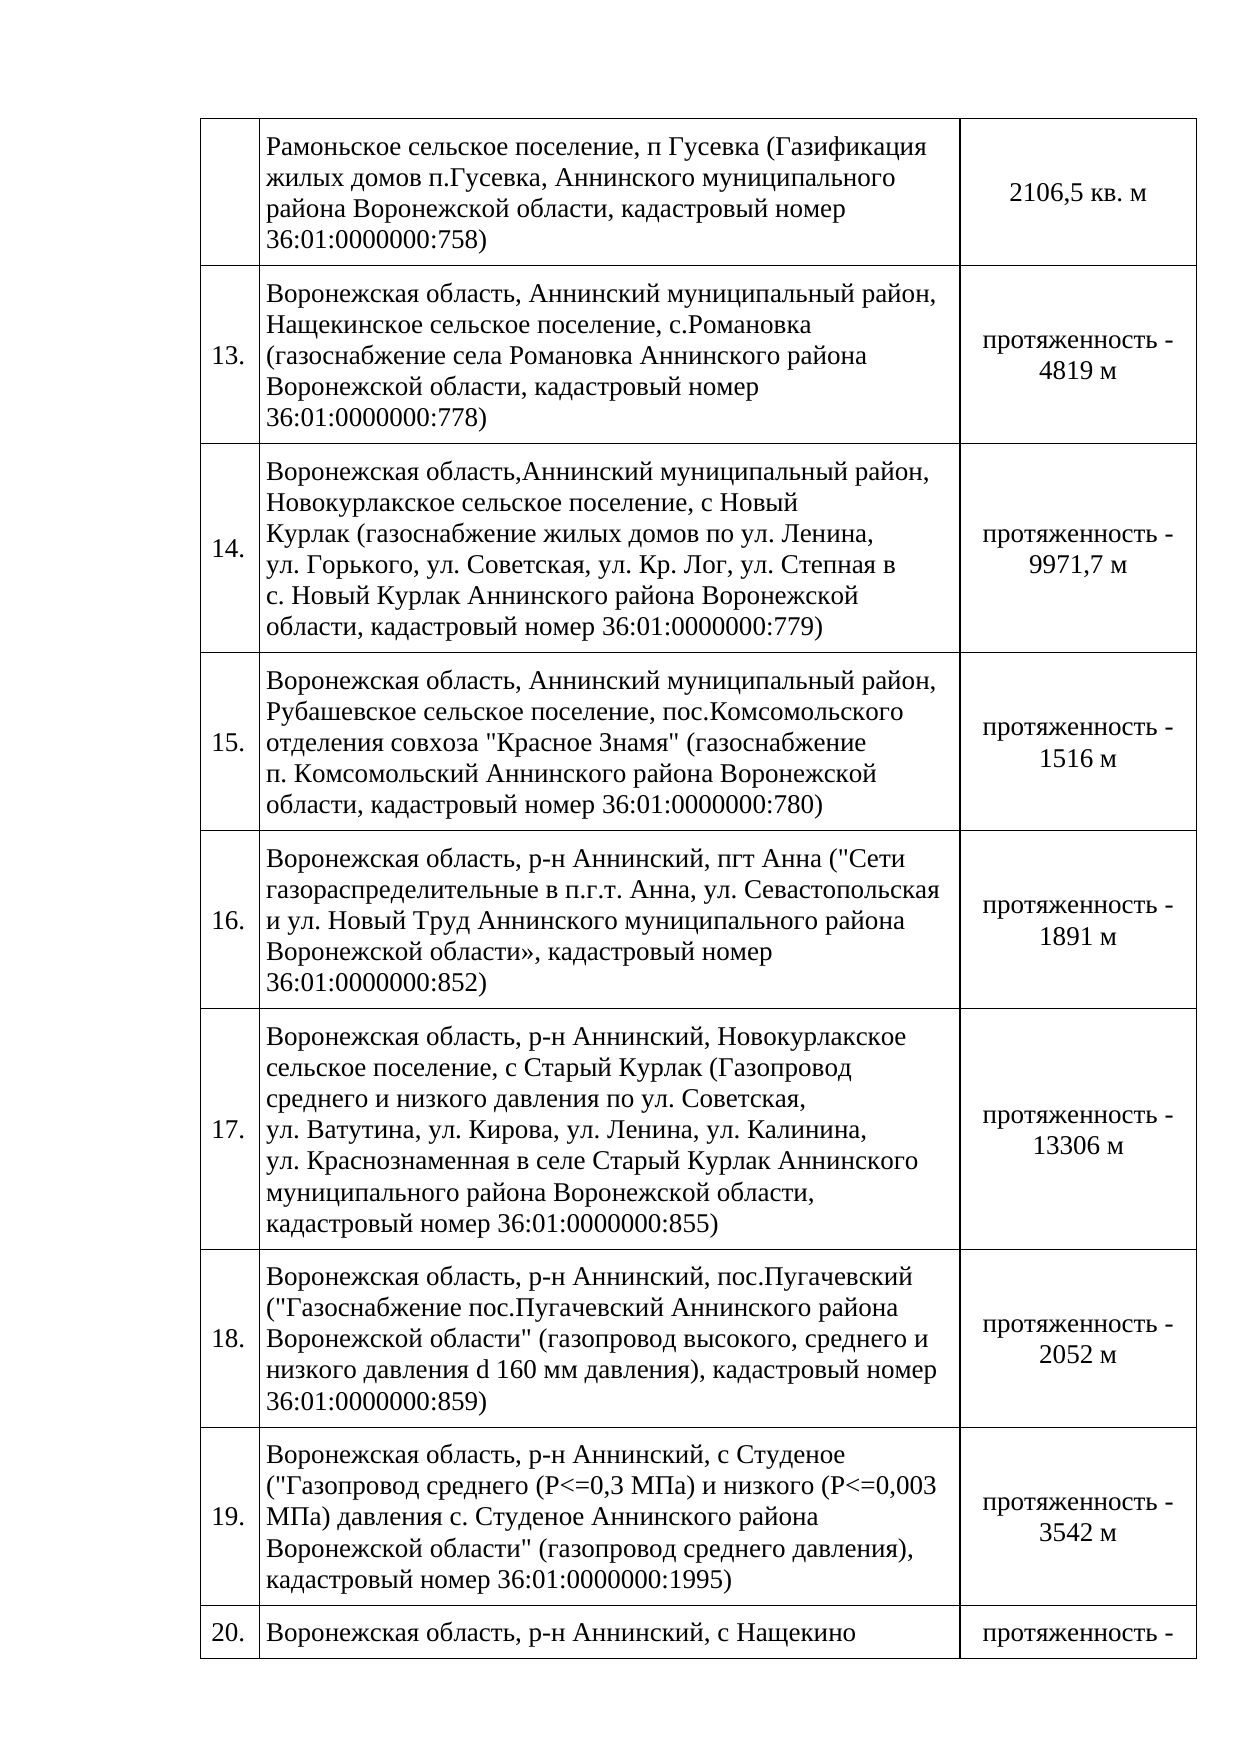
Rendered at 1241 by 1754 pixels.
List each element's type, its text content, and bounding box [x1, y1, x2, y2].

table_cell Воронежская область, р-н Аннинский, с Студеное ("Газопровод среднего (Р<=0,3 МПа) и низкого (Р<=0,003 МПа) давления с. Студеное Аннинского района Воронежской области" (газопровод среднего давления), кадастровый номер 36:01:0000000:1995) [260, 1428, 959, 1604]
table_cell [201, 653, 259, 830]
table_cell протяженность - 9971,7 м [961, 444, 1196, 652]
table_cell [961, 1606, 1196, 1658]
table_cell протяженность - 1891 м [961, 831, 1196, 1008]
table_cell Воронежская область, р-н Аннинский, пгт Анна ("Сети газораспределительные в п.г.т. Анна, ул. Севастопольская и ул. Новый Труд Аннинского муниципального района Воронежской области», кадастровый номер 36:01:0000000:852) [260, 831, 959, 1008]
table_cell протяженность - 4819 м [961, 266, 1196, 443]
table_cell Воронежская область, Аннинский муниципальный район, Нащекинское сельское поселение, с.Романовка (газоснабжение села Романовка Аннинского района Воронежской области, кадастровый номер 36:01:0000000:778) [260, 266, 959, 443]
table_cell Воронежская область,Аннинский муниципальный район, Новокурлакское сельское поселение, с Новый Курлак (газоснабжение жилых домов по ул. Ленина, ул. Горького, ул. Советская, ул. Кр. Лог, ул. Степная в с. Новый Курлак Аннинского района Воронежской области, кадастровый номер 36:01:0000000:779) [260, 444, 959, 652]
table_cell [260, 1606, 959, 1658]
table_cell [201, 1009, 259, 1248]
table_cell протяженность - 13306 м [961, 1009, 1196, 1248]
table_cell Воронежская область, р-н Аннинский, пос.Пугачевский ("Газоснабжение пос.Пугачевский Аннинского района Воронежской области" (газопровод высокого, среднего и низкого давления d 160 мм давления), кадастровый номер 36:01:0000000:859) [260, 1250, 959, 1427]
table_cell [201, 119, 259, 265]
table_cell протяженность - 1516 м [961, 653, 1196, 830]
table_cell [201, 266, 259, 443]
table_cell [201, 1428, 259, 1604]
table_cell [201, 444, 259, 652]
table_cell [201, 1250, 259, 1427]
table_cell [260, 119, 959, 265]
table_cell [201, 831, 259, 1008]
table_cell протяженность - 3542 м [961, 1428, 1196, 1604]
table_cell [201, 1606, 259, 1658]
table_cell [961, 119, 1196, 265]
table_cell Воронежская область, Аннинский муниципальный район, Рубашевское сельское поселение, пос.Комсомольского отделения совхоза "Красное Знамя" (газоснабжение п. Комсомольский Аннинского района Воронежской области, кадастровый номер 36:01:0000000:780) [260, 653, 959, 830]
table_cell протяженность - 2052 м [961, 1250, 1196, 1427]
table_cell Воронежская область, р-н Аннинский, Новокурлакское сельское поселение, с Старый Курлак (Газопровод среднего и низкого давления по ул. Советская, ул. Ватутина, ул. Кирова, ул. Ленина, ул. Калинина, ул. Краснознаменная в селе Старый Курлак Аннинского муниципального района Воронежской области, кадастровый номер 36:01:0000000:855) [260, 1009, 959, 1248]
